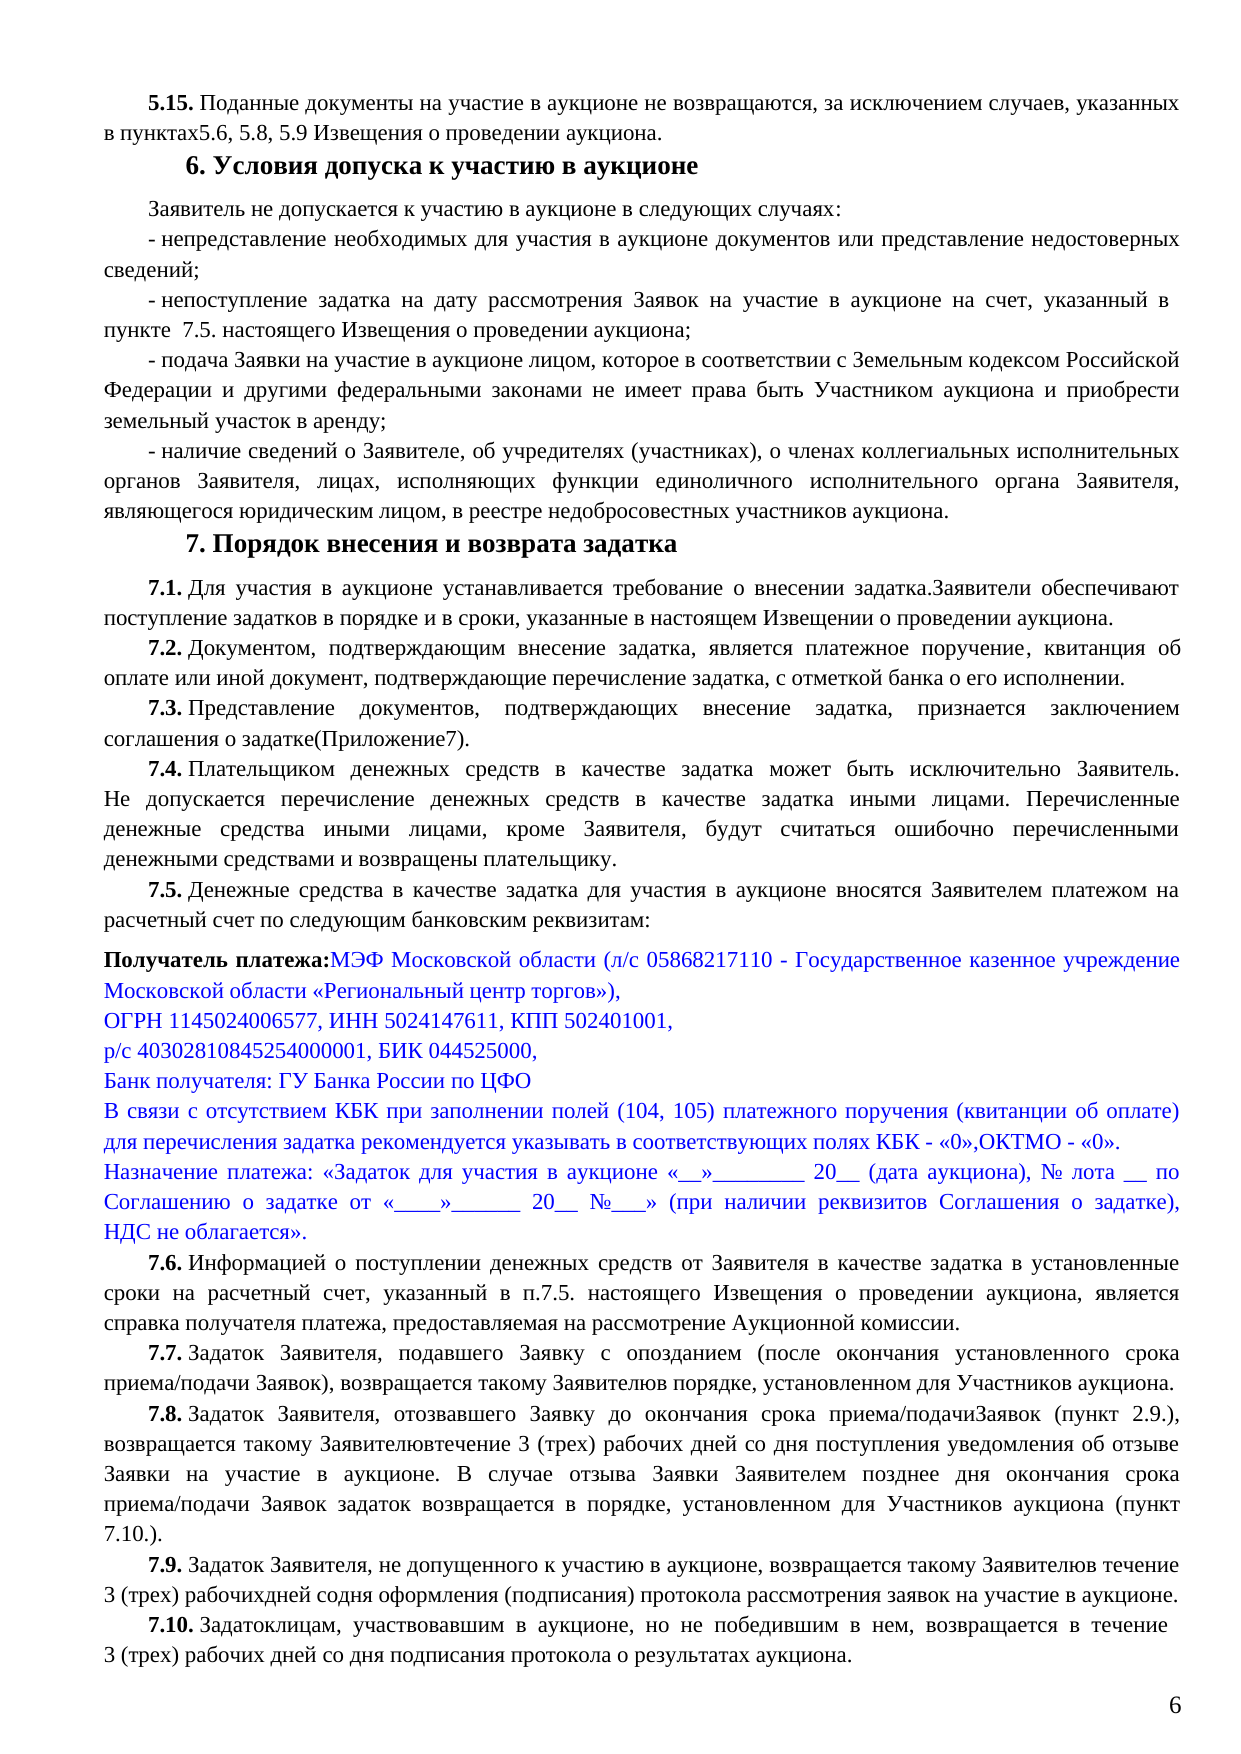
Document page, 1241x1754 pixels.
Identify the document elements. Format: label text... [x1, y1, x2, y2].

text - непредставление необходимых для участия в аукционе документов или представление недостоверных сведений; [103, 225, 1181, 282]
text - наличие сведений о Заявителе, об учредителях (участниках), о членах коллегиальных исполнительных органов Заявителя, лицах, исполняющих функции единоличного исполнительного органа Заявителя, являющегося юридическим лицом, в реестре недобросовестных участников аукциона. [103, 437, 1181, 524]
text 7.5. Денежные средства в качестве задатка для участия в аукционе вносятся Заявителем платежом на расчетный счет по следующим банковским реквизитам: [103, 876, 1181, 932]
text 7.4. Плательщиком денежных средств в качестве задатка может быть исключительно Заявитель. Не допускается перечисление денежных средств в качестве задатка иными лицами. Перечисленные денежные средства иными лицами, кроме Заявителя, будут считаться ошибочно перечисленными денежными средствами и возвращены плательщику. [103, 755, 1181, 872]
subtitle 6. Условия допуска к участию в аукционе [185, 149, 1181, 180]
text - непоступление задатка на дату рассмотрения Заявок на участие в аукционе на счет, указанный в пункте 7.5. настоящего Извещения о проведении аукциона; [103, 286, 1181, 342]
text 5.15. Поданные документы на участие в аукционе не возвращаются, за исключением случаев, указанных в пунктах5.6, 5.8, 5.9 Извещения о проведении аукциона. [103, 89, 1181, 145]
text 7.2. Документом, подтверждающим внесение задатка, является платежное поручение, квитанция об оплате или иной документ, подтверждающие перечисление задатка, с отметкой банка о его исполнении. [103, 634, 1181, 691]
text 7.6. Информацией о поступлении денежных средств от Заявителя в качестве задатка в установленные сроки на расчетный счет, указанный в п.7.5. настоящего Извещения о проведении аукциона, является справка получателя платежа, предоставляемая на рассмотрение Аукционной комиссии. [103, 1249, 1181, 1335]
text р/с 40302810845254000001, БИК 044525000, [103, 1037, 1181, 1063]
text 7.9. Задаток Заявителя, не допущенного к участию в аукционе, возвращается такому Заявителюв течение 3 (трех) рабочихдней содня оформления (подписания) протокола рассмотрения заявок на участие в аукционе. [103, 1551, 1181, 1607]
text Заявитель не допускается к участию в аукционе в следующих случаях: [103, 195, 1181, 222]
text - подача Заявки на участие в аукционе лицом, которое в соответствии с Земельным кодексом Российской Федерации и другими федеральными законами не имеет права быть Участником аукциона и приобрести земельный участок в аренду; [103, 346, 1181, 433]
text 7.7. Задаток Заявителя, подавшего Заявку с опозданием (после окончания установленного срока приема/подачи Заявок), возвращается такому Заявителюв порядке, установленном для Участников аукциона. [103, 1339, 1181, 1396]
text В связи с отсутствием КБК при заполнении полей (104, 105) платежного поручения (квитанции об оплате) для перечисления задатка рекомендуется указывать в соответствующих полях КБК - «0»,ОКТМО - «0». [103, 1098, 1181, 1154]
text 7.1. Для участия в аукционе устанавливается требование о внесении задатка.Заявители обеспечивают поступление задатков в порядке и в сроки, указанные в настоящем Извещении о проведении аукциона. [103, 574, 1181, 630]
text 7.8. Задаток Заявителя, отозвавшего Заявку до окончания срока приема/подачиЗаявок (пункт 2.9.), возвращается такому Заявителювтечение 3 (трех) рабочих дней со дня поступления уведомления об отзыве Заявки на участие в аукционе. В случае отзыва Заявки Заявителем позднее дня окончания срока приема/подачи Заявок задаток возвращается в порядке, установленном для Участников аукциона (пункт 7.10.). [103, 1400, 1181, 1547]
text ОГРН 1145024006577, ИНН 5024147611, КПП 502401001, [103, 1007, 1181, 1033]
subtitle 7. Порядок внесения и возврата задатка [185, 527, 1181, 559]
text Получатель платежа:МЭФ Московской области (л/с 05868217110 - Государственное казенное учреждение Московской области «Региональный центр торгов»), [103, 947, 1181, 1003]
text Назначение платежа: «Задаток для участия в аукционе «__»________ 20__ (дата аукциона), № лота __ по Соглашению о задатке от «____»______ 20__ №___» (при наличии реквизитов Соглашения о задатке), НДС не облагается». [103, 1158, 1181, 1245]
text 7.3. Представление документов, подтверждающих внесение задатка, признается заключением соглашения о задатке(Приложение7). [103, 694, 1181, 751]
text Банк получателя: ГУ Банка России по ЦФО [103, 1067, 1181, 1094]
text 7.10. Задатоклицам, участвовавшим в аукционе, но не победившим в нем, возвращается в течение 3 (трех) рабочих дней со дня подписания протокола о результатах аукциона. [103, 1611, 1181, 1668]
